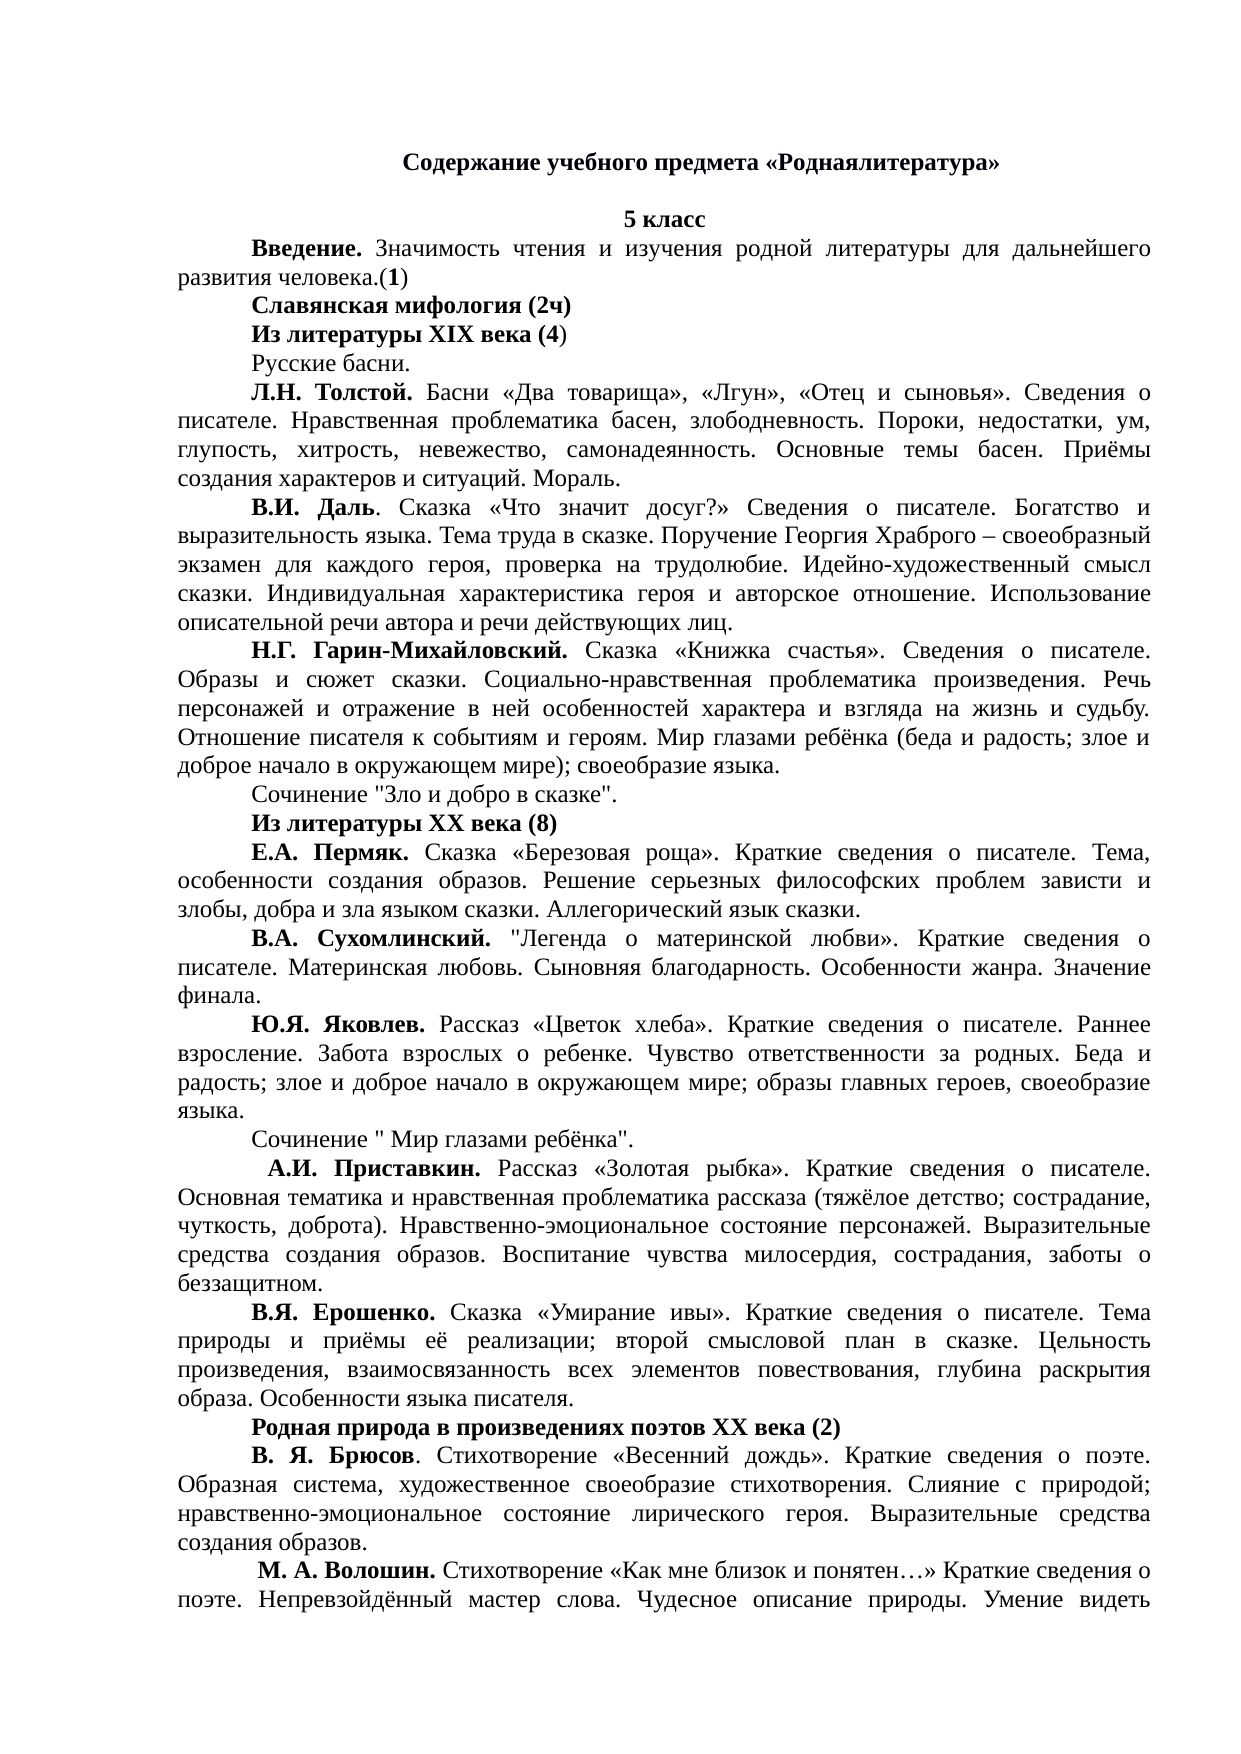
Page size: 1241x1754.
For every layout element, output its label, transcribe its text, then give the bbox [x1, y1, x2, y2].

text В. Я. Брюсов. Стихотворение «Весенний дождь». Краткие сведения о поэте. Образная система, художественное своеобразие стихотворения. Слияние с природой; нравственно-эмоциональное состояние лирического героя. Выразительные средства создания образов. [177, 1441, 1152, 1556]
text 5 класс [177, 204, 1152, 233]
text Ю.Я. Яковлев. Рассказ «Цветок хлеба». Краткие сведения о писателе. Раннее взросление. Забота взрослых о ребенке. Чувство ответственности за родных. Беда и радость; злое и доброе начало в окружающем мире; образы главных героев, своеобразие языка. [177, 1009, 1152, 1124]
text Из литературы XX века (8) [177, 808, 1152, 837]
text Сочинение "Зло и добро в сказке". [177, 779, 1152, 808]
text Е.А. Пермяк. Сказка «Березовая роща». Краткие сведения о писателе. Тема, особенности создания образов. Решение серьезных философских проблем зависти и злобы, добра и зла языком сказки. Аллегорический язык сказки. [177, 837, 1152, 923]
text Родная природа в произведениях поэтов XX века (2) [177, 1412, 1152, 1441]
text Н.Г. Гарин-Михайловский. Сказка «Книжка счастья». Сведения о писателе. Образы и сюжет сказки. Социально-нравственная проблематика произведения. Речь персонажей и отражение в ней особенностей характера и взгляда на жизнь и судьбу. Отношение писателя к событиям и героям. Мир глазами ребёнка (беда и радость; злое и доброе начало в окружающем мире); своеобразие языка. [177, 636, 1152, 779]
text Из литературы XIX века (4) [177, 319, 1152, 348]
text Л.Н. Толстой. Басни «Два товарища», «Лгун», «Отец и сыновья». Сведения о писателе. Нравственная проблематика басен, злободневность. Пороки, недостатки, ум, глупость, хитрость, невежество, самонадеянность. Основные темы басен. Приёмы создания характеров и ситуаций. Мораль. [177, 377, 1152, 492]
text В.А. Сухомлинский. "Легенда о материнской любви». Краткие сведения о писателе. Материнская любовь. Сыновняя благодарность. Особенности жанра. Значение финала. [177, 923, 1152, 1009]
text Содержание учебного предмета «Роднаялитература» [177, 147, 1152, 176]
text Введение. Значимость чтения и изучения родной литературы для дальнейшего развития человека.(1) [177, 233, 1152, 291]
text Сочинение " Мир глазами ребёнка". [177, 1124, 1152, 1153]
text Славянская мифология (2ч) [177, 291, 1152, 319]
text В.Я. Ерошенко. Сказка «Умирание ивы». Краткие сведения о писателе. Тема природы и приёмы её реализации; второй смысловой план в сказке. Цельность произведения, взаимосвязанность всех элементов повествования, глубина раскрытия образа. Особенности языка писателя. [177, 1297, 1152, 1412]
text А.И. Приставкин. Рассказ «Золотая рыбка». Краткие сведения о писателе. Основная тематика и нравственная проблематика рассказа (тяжёлое детство; сострадание, чуткость, доброта). Нравственно-эмоциональное состояние персонажей. Выразительные средства создания образов. Воспитание чувства милосердия, сострадания, заботы о беззащитном. [177, 1153, 1152, 1297]
text В.И. Даль. Сказка «Что значит досуг?» Сведения о писателе. Богатство и выразительность языка. Тема труда в сказке. Поручение Георгия Храброго – своеобразный экзамен для каждого героя, проверка на трудолюбие. Идейно-художественный смысл сказки. Индивидуальная характеристика героя и авторское отношение. Использование описательной речи автора и речи действующих лиц. [177, 492, 1152, 636]
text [177, 1556, 1152, 1613]
text Русские басни. [177, 348, 1152, 377]
